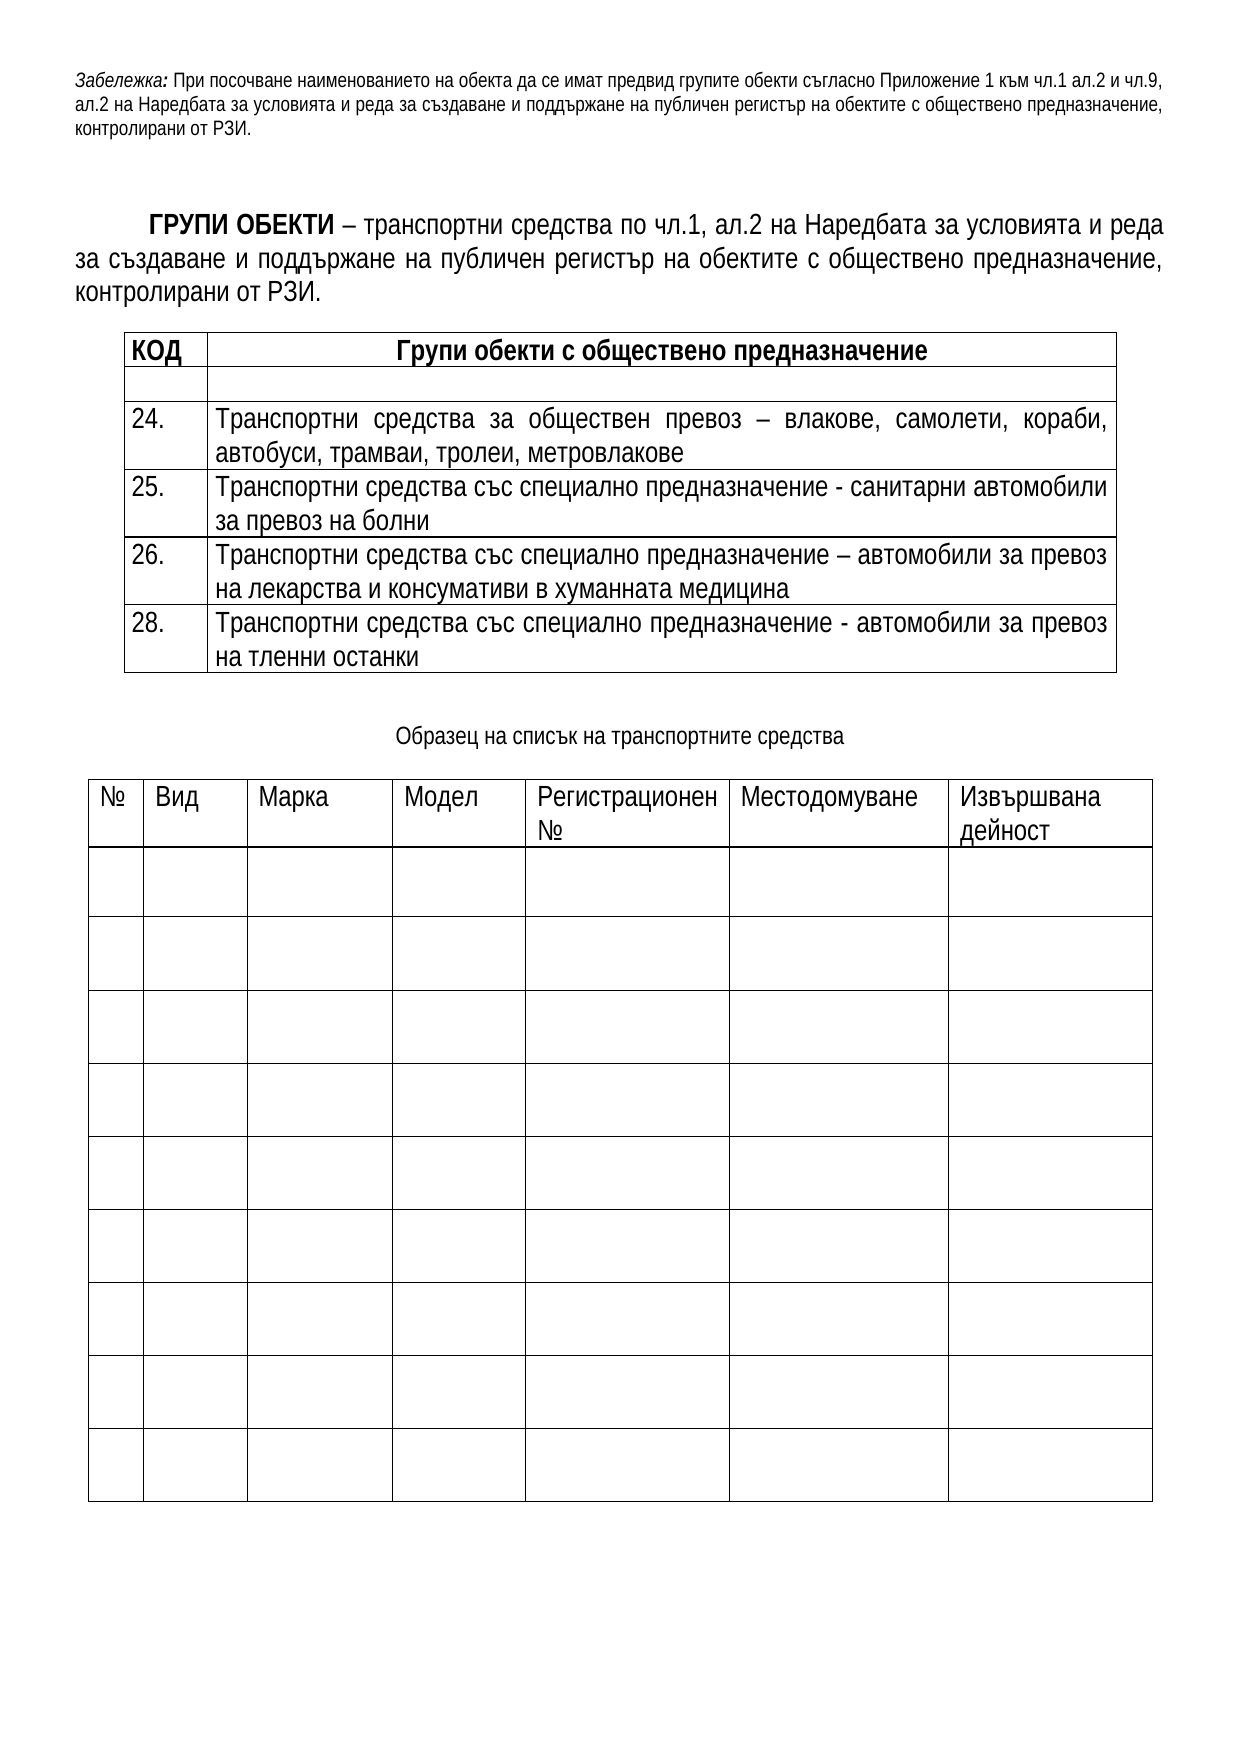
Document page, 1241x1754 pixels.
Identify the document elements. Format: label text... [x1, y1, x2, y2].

table_cell [144, 1064, 247, 1136]
table_cell [526, 1210, 729, 1282]
table_cell Транспортни средства за обществен превоз – влакове, самолети, кораби, автобуси, трамваи, тролеи, метровлакове [208, 402, 1116, 468]
table_cell [526, 991, 729, 1063]
table_cell [730, 848, 948, 916]
table_cell [949, 917, 1152, 990]
table_cell 26. [125, 538, 207, 604]
table_cell [730, 1356, 948, 1428]
table_cell [526, 1064, 729, 1136]
table_cell [393, 917, 525, 990]
table_cell [393, 1283, 525, 1355]
table_cell [248, 1137, 392, 1209]
text ГРУПИ ОБЕКТИ – транспортни средства по чл.1, ал.2 на Наредбата за условията и реда за създаване и поддържане на публичен регистър на обектите с обществено предназначение, контролирани от РЗИ. [75, 207, 1165, 308]
table_cell [393, 1210, 525, 1282]
table_cell Транспортни средства със специално предназначение - автомобили за превоз на тленни останки [208, 605, 1116, 672]
table_cell [248, 848, 392, 916]
table_cell [125, 367, 207, 401]
table_cell [949, 1429, 1152, 1501]
table_cell [144, 991, 247, 1063]
table_cell [730, 1283, 948, 1355]
table_header Местодомуване [730, 780, 948, 846]
table_cell [526, 848, 729, 916]
table_cell [526, 917, 729, 990]
table_cell [144, 1356, 247, 1428]
table_cell [526, 1283, 729, 1355]
table_cell [144, 1283, 247, 1355]
table_cell [949, 1210, 1152, 1282]
table_header Марка [248, 780, 392, 846]
table_cell Транспортни средства със специално предназначение - санитарни автомобили за превоз на болни [208, 470, 1116, 536]
table_cell [144, 917, 247, 990]
table_header Модел [393, 780, 525, 846]
table_cell [144, 1137, 247, 1209]
table_cell [730, 1210, 948, 1282]
table_cell [208, 367, 1116, 401]
table_cell 28. [125, 605, 207, 672]
table_cell [526, 1137, 729, 1209]
table_cell [730, 1137, 948, 1209]
table_header № [89, 780, 143, 846]
table_cell [144, 848, 247, 916]
table_cell [89, 991, 143, 1063]
text Образец на списък на транспортните средства [75, 721, 1165, 750]
table_cell [526, 1356, 729, 1428]
table_cell [949, 991, 1152, 1063]
table_cell [248, 991, 392, 1063]
table_cell [89, 1137, 143, 1209]
table_cell [393, 1356, 525, 1428]
table_cell [89, 1210, 143, 1282]
table_cell [949, 848, 1152, 916]
table_cell [248, 1283, 392, 1355]
table_cell [526, 1429, 729, 1501]
table_cell [248, 1356, 392, 1428]
table_cell 25. [125, 470, 207, 536]
table_cell [89, 848, 143, 916]
table_cell [393, 1429, 525, 1501]
table_cell [248, 917, 392, 990]
table_header Извършвана дейност [949, 780, 1152, 846]
table_cell [730, 917, 948, 990]
table_cell [248, 1064, 392, 1136]
table_cell [730, 1064, 948, 1136]
table_header Групи обекти с обществено предназначение [208, 333, 1116, 366]
table_cell [89, 1356, 143, 1428]
table_cell 24. [125, 402, 207, 468]
table_cell [730, 1429, 948, 1501]
table_cell [248, 1210, 392, 1282]
table_cell [89, 1064, 143, 1136]
table_cell [730, 991, 948, 1063]
table_cell [393, 1137, 525, 1209]
table_cell [89, 1429, 143, 1501]
table_cell Транспортни средства със специално предназначение – автомобили за превоз на лекарства и консумативи в хуманната медицина [208, 538, 1116, 604]
table_header Вид [144, 780, 247, 846]
table_cell [949, 1064, 1152, 1136]
table_cell [248, 1429, 392, 1501]
table_cell [144, 1210, 247, 1282]
table_cell [949, 1283, 1152, 1355]
table_cell [89, 917, 143, 990]
table_header КОД [125, 333, 207, 366]
table_cell [89, 1283, 143, 1355]
table_cell [949, 1356, 1152, 1428]
table_cell [144, 1429, 247, 1501]
table_cell [393, 1064, 525, 1136]
table_header Регистрационен № [526, 780, 729, 846]
text Забележка: При посочване наименованието на обекта да се имат предвид групите обекти съгласно Приложение 1 към чл.1 ал.2 и чл.9, ал.2 на Наредбата за условията и реда за създаване и поддържане на публичен регистър на обектите с обществено предназначение, контролирани от РЗИ. [75, 68, 1165, 140]
table_cell [393, 991, 525, 1063]
table_cell [393, 848, 525, 916]
table_cell [949, 1137, 1152, 1209]
